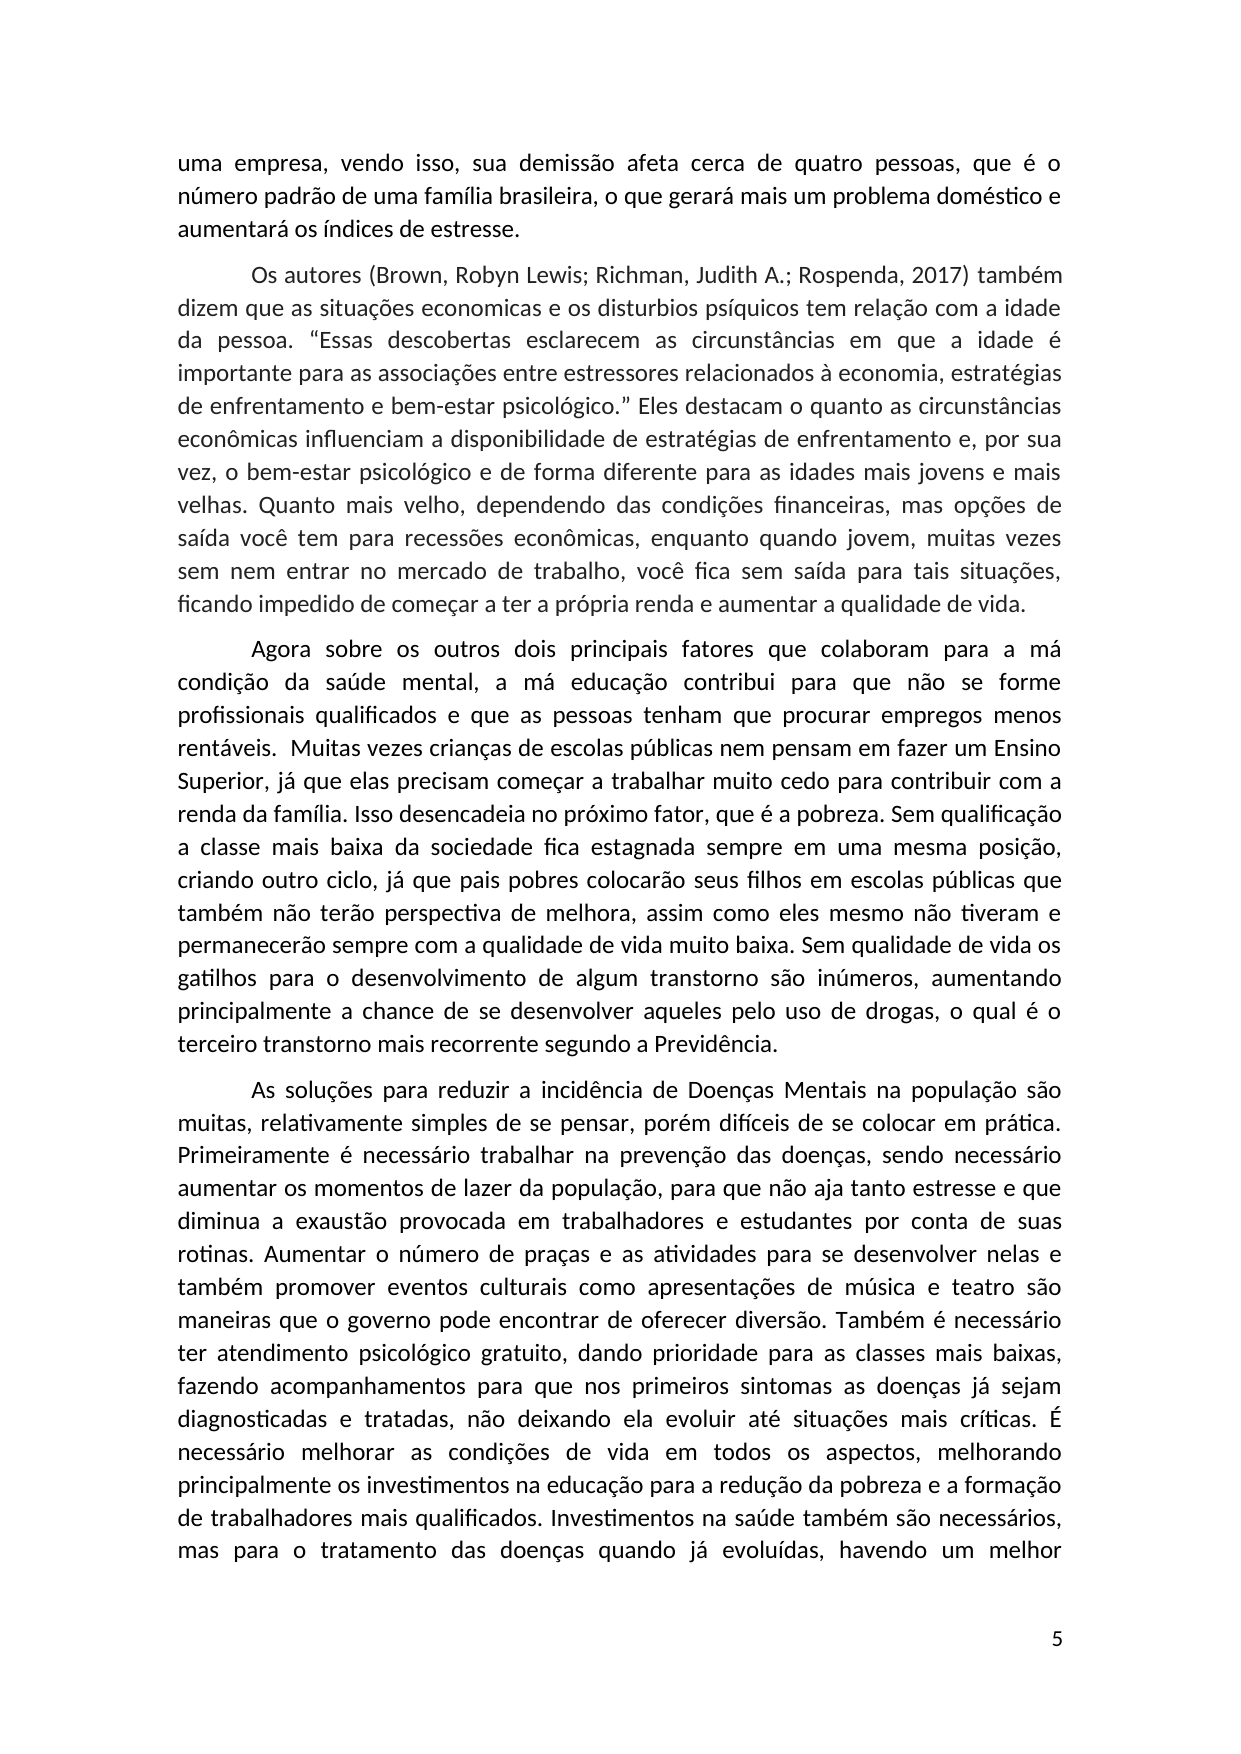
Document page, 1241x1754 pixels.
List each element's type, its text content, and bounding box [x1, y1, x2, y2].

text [177, 1074, 1063, 1565]
text Agora sobre os outros dois principais fatores que colaboram para a má condição da saúde mental, a má educação contribui para que não se forme profissionais qualificados e que as pessoas tenham que procurar empregos menos rentáveis. Muitas vezes crianças de escolas públicas nem pensam em fazer um Ensino Superior, já que elas precisam começar a trabalhar muito cedo para contribuir com a renda da família. Isso desencadeia no próximo fator, que é a pobreza. Sem qualificação a classe mais baixa da sociedade fica estagnada sempre em uma mesma posição, criando outro ciclo, já que pais pobres colocarão seus filhos em escolas públicas que também não terão perspectiva de melhora, assim como eles mesmo não tiveram e permanecerão sempre com a qualidade de vida muito baixa. Sem qualidade de vida os gatilhos para o desenvolvimento de algum transtorno são inúmeros, aumentando principalmente a chance de se desenvolver aqueles pelo uso de drogas, o qual é o terceiro transtorno mais recorrente segundo a Previdência. [177, 633, 1063, 1059]
text Os autores (Brown, Robyn Lewis; Richman, Judith A.; Rospenda, 2017) também dizem que as situações economicas e os disturbios psíquicos tem relação com a idade da pessoa. “Essas descobertas esclarecem as circunstâncias em que a idade é importante para as associações entre estressores relacionados à economia, estratégias de enfrentamento e bem-estar psicológico.” Eles destacam o quanto as circunstâncias econômicas influenciam a disponibilidade de estratégias de enfrentamento e, por sua vez, o bem-estar psicológico e de forma diferente para as idades mais jovens e mais velhas. Quanto mais velho, dependendo das condições financeiras, mas opções de saída você tem para recessões econômicas, enquanto quando jovem, muitas vezes sem nem entrar no mercado de trabalho, você fica sem saída para tais situações, ficando impedido de começar a ter a própria renda e aumentar a qualidade de vida. [177, 259, 1063, 618]
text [177, 148, 1063, 244]
